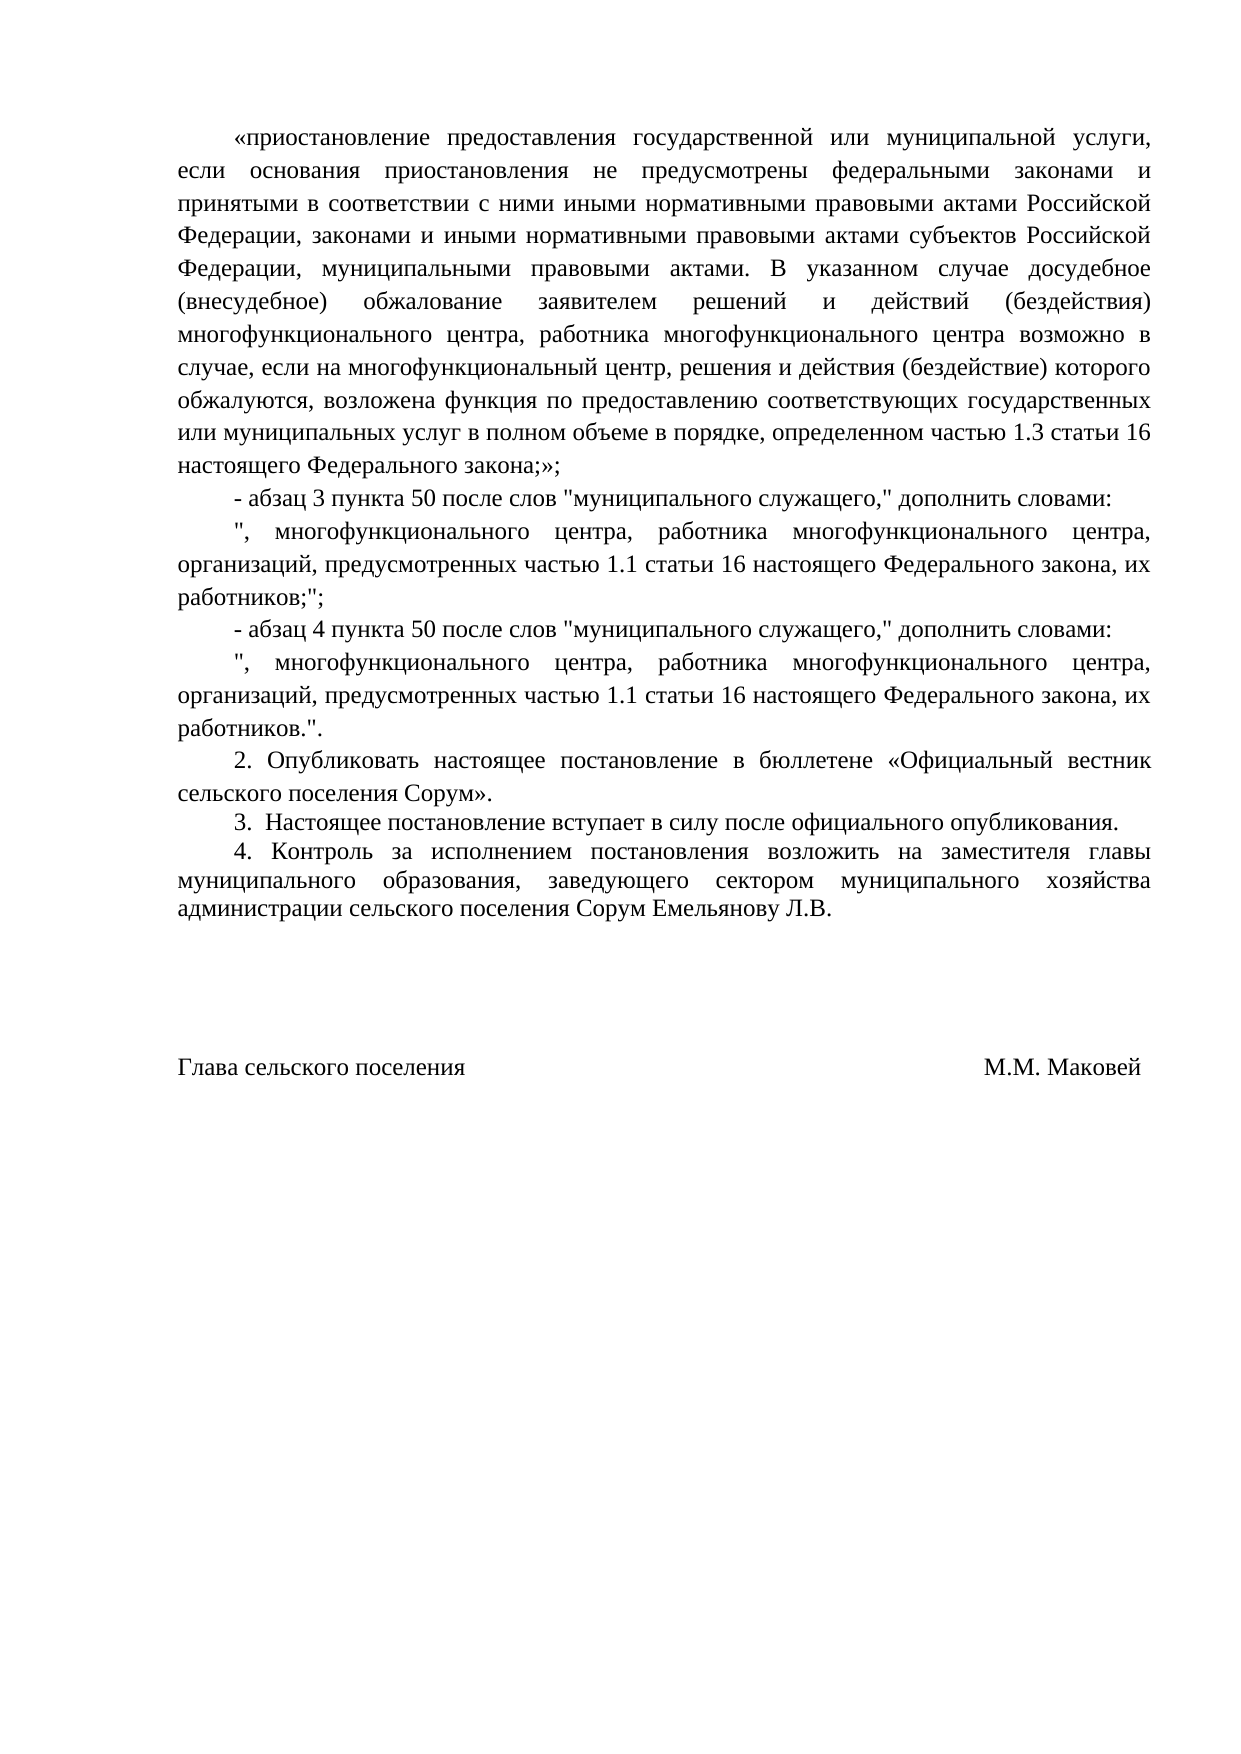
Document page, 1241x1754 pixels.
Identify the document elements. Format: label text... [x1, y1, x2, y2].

text ", многофункционального центра, работника многофункционального центра, организаций, предусмотренных частью 1.1 статьи 16 настоящего Федерального закона, их работников.". [177, 643, 1152, 742]
text ", многофункционального центра, работника многофункционального центра, организаций, предусмотренных частью 1.1 статьи 16 настоящего Федерального закона, их работников;"; [177, 512, 1152, 610]
text 2. Опубликовать настоящее постановление в бюллетене «Официальный вестник сельского поселения Сорум». [177, 742, 1152, 807]
text - абзац 4 пункта 50 после слов "муниципального служащего," дополнить словами: [177, 610, 1152, 643]
text 3. Настоящее постановление вступает в силу после официального опубликования. [177, 807, 1152, 836]
text Глава сельского поселения М.М. Маковей [177, 1052, 1152, 1080]
text «приостановление предоставления государственной или муниципальной услуги, если основания приостановления не предусмотрены федеральными законами и принятыми в соответствии с ними иными нормативными правовыми актами Российской Федерации, законами и иными нормативными правовыми актами субъектов Российской Федерации, муниципальными правовыми актами. В указанном случае досудебное (внесудебное) обжалование заявителем решений и действий (бездействия) многофункционального центра, работника многофункционального центра возможно в случае, если на многофункциональный центр, решения и действия (бездействие) которого обжалуются, возложена функция по предоставлению соответствующих государственных или муниципальных услуг в полном объеме в порядке, определенном частью 1.3 статьи 16 настоящего Федерального закона;»; [177, 118, 1152, 479]
text 4. Контроль за исполнением постановления возложить на заместителя главы муниципального образования, заведующего сектором муниципального хозяйства администрации сельского поселения Сорум Емельянову Л.В. [177, 836, 1152, 922]
text - абзац 3 пункта 50 после слов "муниципального служащего," дополнить словами: [177, 479, 1152, 512]
